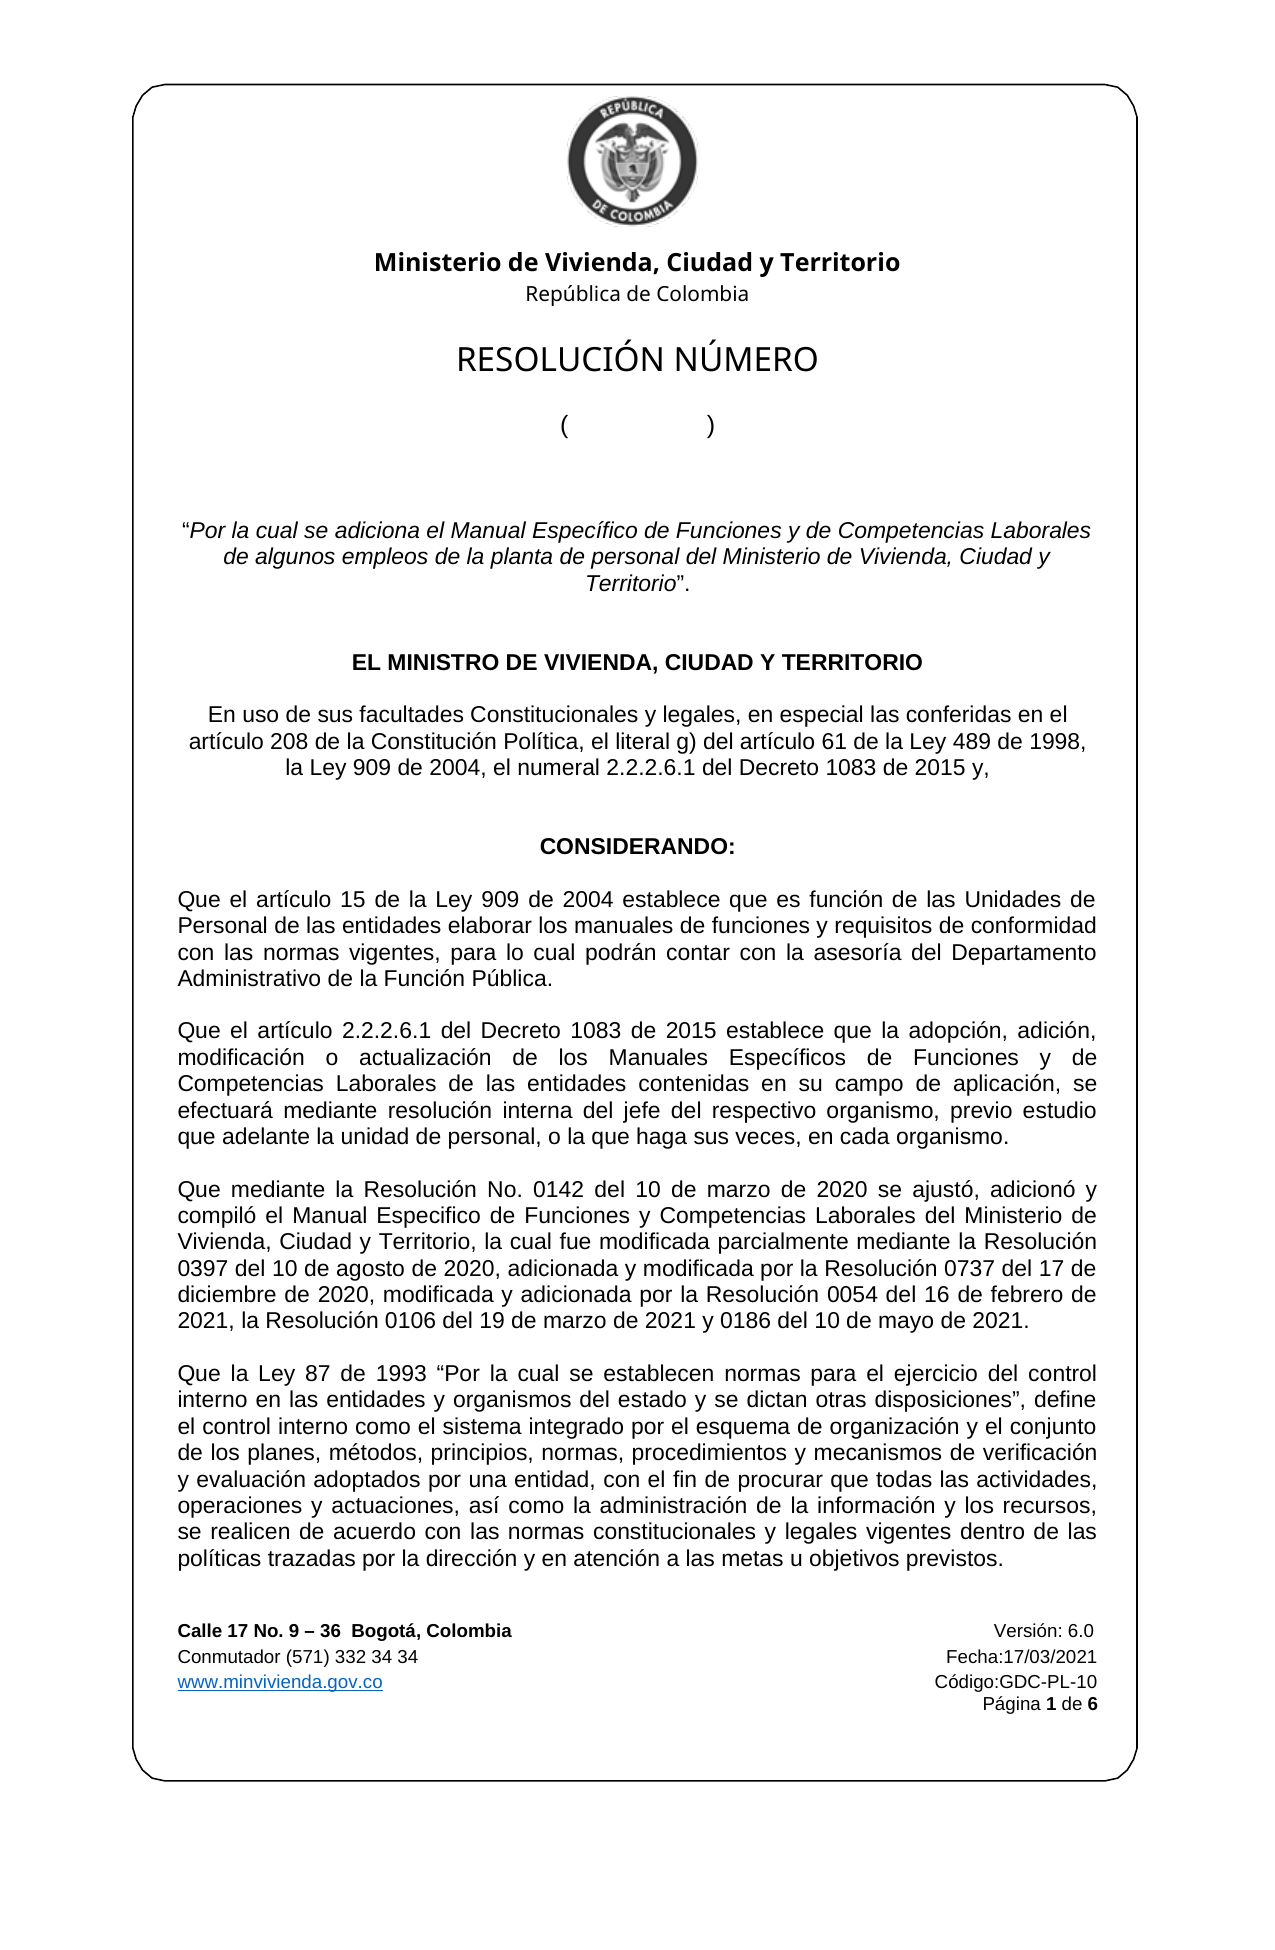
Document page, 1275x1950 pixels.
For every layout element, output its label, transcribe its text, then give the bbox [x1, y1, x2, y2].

text Que la Ley 87 de 1993 “Por la cual se establecen normas para el ejercicio del control interno en las entidades y organismos del estado y se dictan otras disposiciones”, define el control interno como el sistema integrado por el esquema de organización y el conjunto de los planes, métodos, principios, normas, procedimientos y mecanismos de verificación y evaluación adoptados por una entidad, con el fin de procurar que todas las actividades, operaciones y actuaciones, así como la administración de la información y los recursos, se realicen de acuerdo con las normas constitucionales y legales vigentes dentro de las políticas trazadas por la dirección y en atención a las metas u objetivos previstos. [177, 1360, 1098, 1571]
text EL MINISTRO DE VIVIENDA, CIUDAD Y TERRITORIO [177, 648, 1098, 675]
text CONSIDERANDO: [177, 833, 1098, 859]
text Que el artículo 15 de la Ley 909 de 2004 establece que es función de las Unidades de Personal de las entidades elaborar los manuales de funciones y requisitos de conformidad con las normas vigentes, para lo cual podrán contar con la asesoría del Departamento Administrativo de la Función Pública. [177, 886, 1098, 991]
text “Por la cual se adiciona el Manual Específico de Funciones y de Competencias Laborales de algunos empleos de la planta de personal del Ministerio de Vivienda, Ciudad y Territorio”. [177, 517, 1098, 596]
text Que el artículo 2.2.2.6.1 del Decreto 1083 de 2015 establece que la adopción, adición, modificación o actualización de los Manuales Específicos de Funciones y de Competencias Laborales de las entidades contenidas en su campo de aplicación, se efectuará mediante resolución interna del jefe del respectivo organismo, previo estudio que adelante la unidad de personal, o la que haga sus veces, en cada organismo. [177, 1017, 1098, 1149]
text En uso de sus facultades Constitucionales y legales, en especial las conferidas en el artículo 208 de la Constitución Política, el literal g) del artículo 61 de la Ley 489 de 1998, la Ley 909 de 2004, el numeral 2.2.2.6.1 del Decreto 1083 de 2015 y, [177, 701, 1098, 780]
text Que mediante la Resolución No. 0142 del 10 de marzo de 2020 se ajustó, adicionó y compiló el Manual Especifico de Funciones y Competencias Laborales del Ministerio de Vivienda, Ciudad y Territorio, la cual fue modificada parcialmente mediante la Resolución 0397 del 10 de agosto de 2020, adicionada y modificada por la Resolución 0737 del 17 de diciembre de 2020, modificada y adicionada por la Resolución 0054 del 16 de febrero de 2021, la Resolución 0106 del 19 de marzo de 2021 y 0186 del 10 de mayo de 2021. [177, 1176, 1098, 1334]
